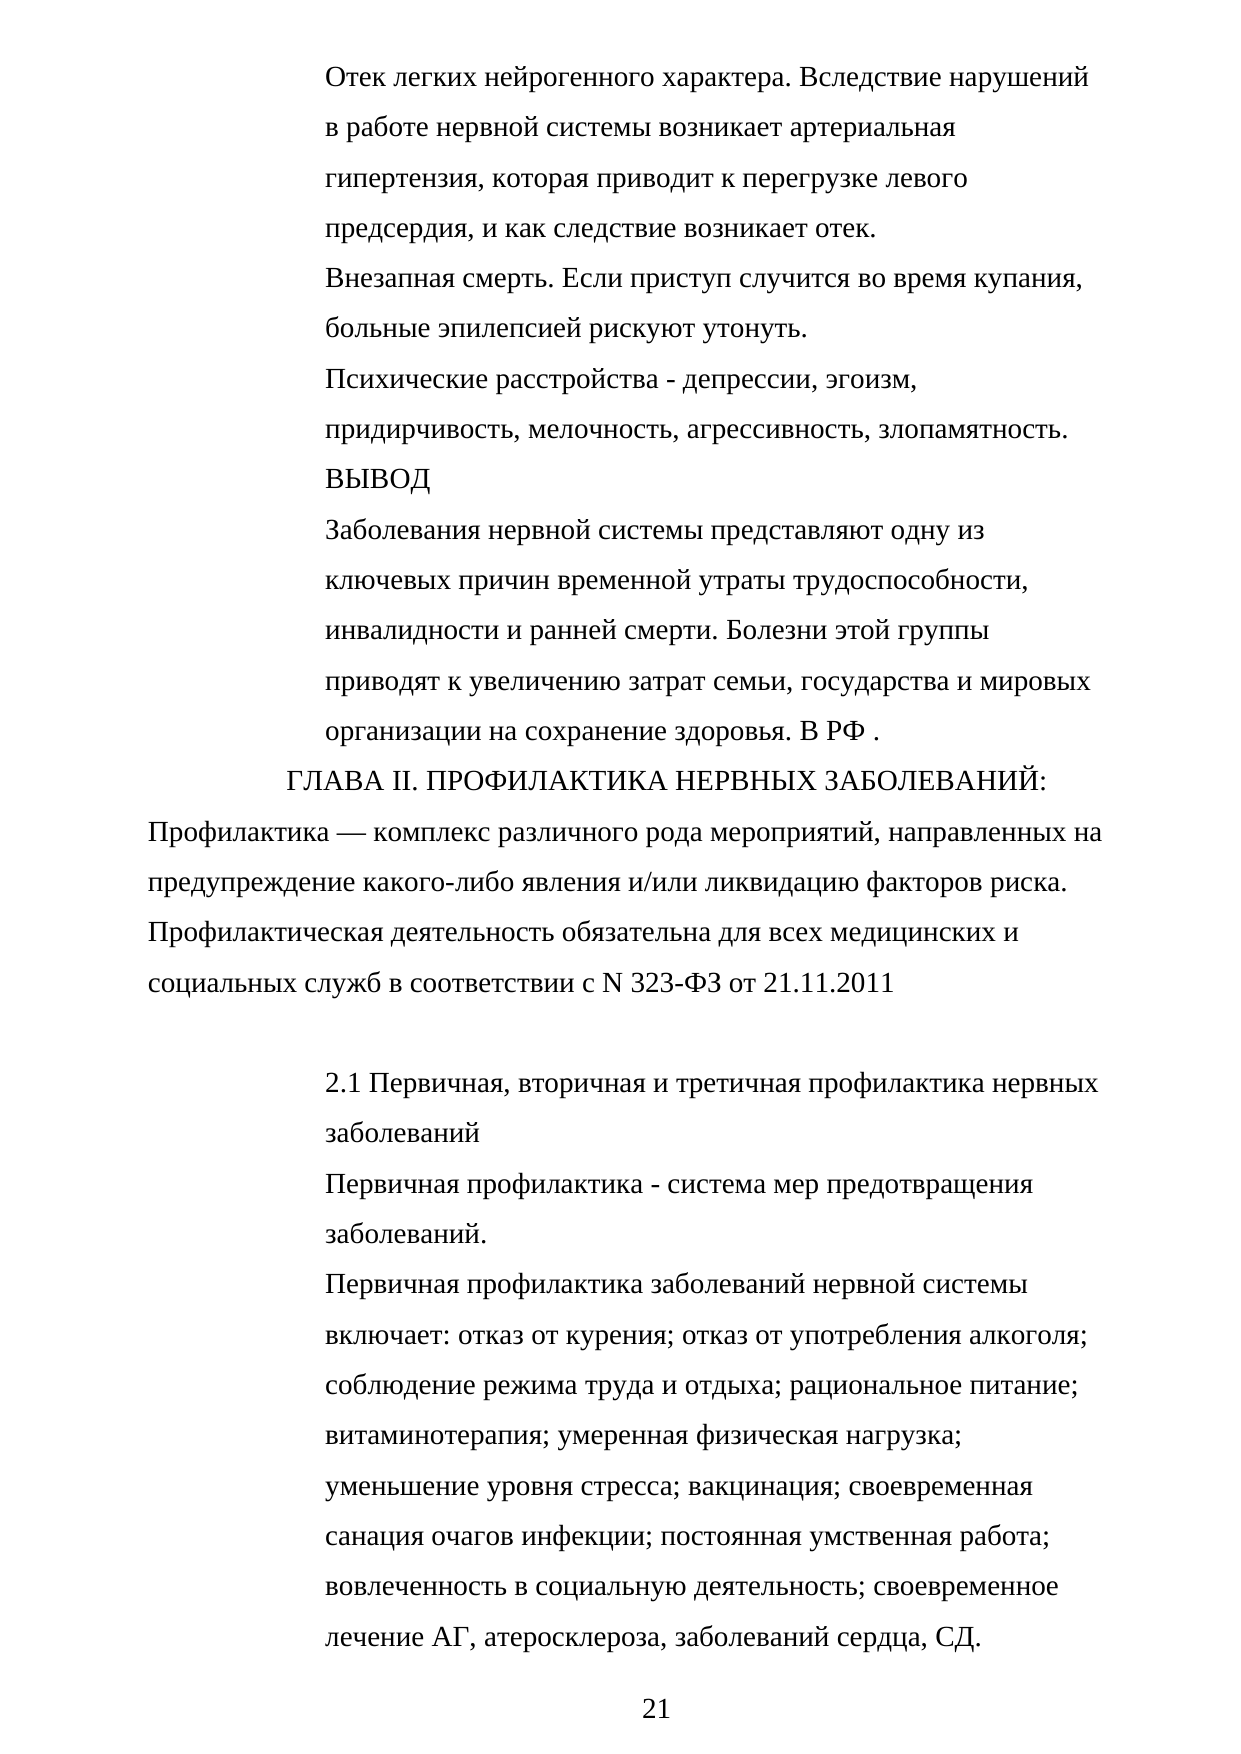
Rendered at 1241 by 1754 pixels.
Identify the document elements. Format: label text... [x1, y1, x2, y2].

text 2.1 Первичная, вторичная и третичная профилактика нервных заболеваний [325, 1065, 1106, 1149]
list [287, 59, 1106, 747]
text ГЛАВА II. ПРОФИЛАКТИКА НЕРВНЫХ ЗАБОЛЕВАНИЙ: [148, 763, 1165, 797]
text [325, 1166, 1106, 1652]
text Профилактика — комплекс различного рода мероприятий, направленных на предупреждение какого-либо явления и/или ликвидацию факторов риска. Профилактическая деятельность обязательна для всех медицинских и социальных служб в соответствии с N 323-ФЗ от 21.11.2011 [148, 814, 1165, 998]
